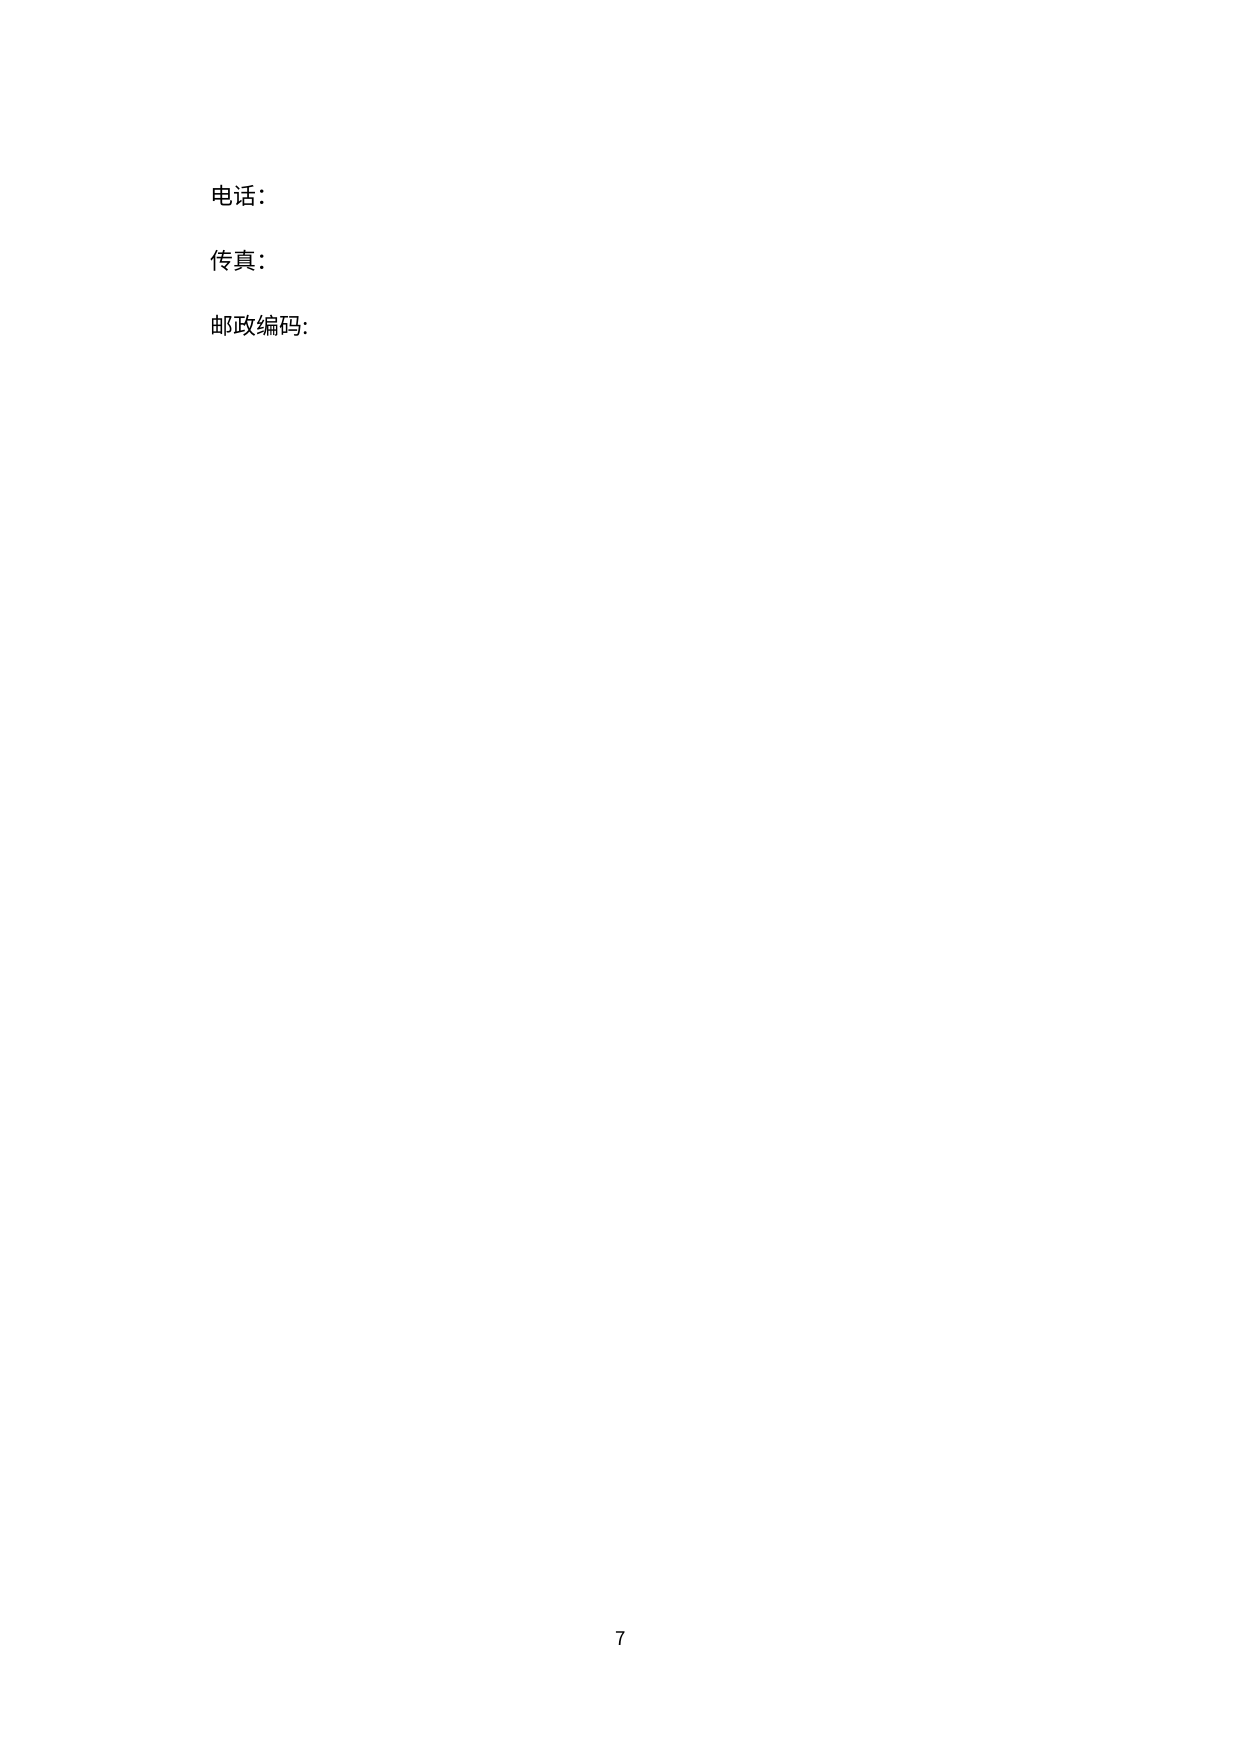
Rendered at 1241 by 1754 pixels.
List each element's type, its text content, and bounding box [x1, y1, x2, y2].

text 电话： [187, 162, 1053, 227]
text 邮政编码: [187, 292, 1053, 357]
text 传真： [187, 227, 1053, 292]
